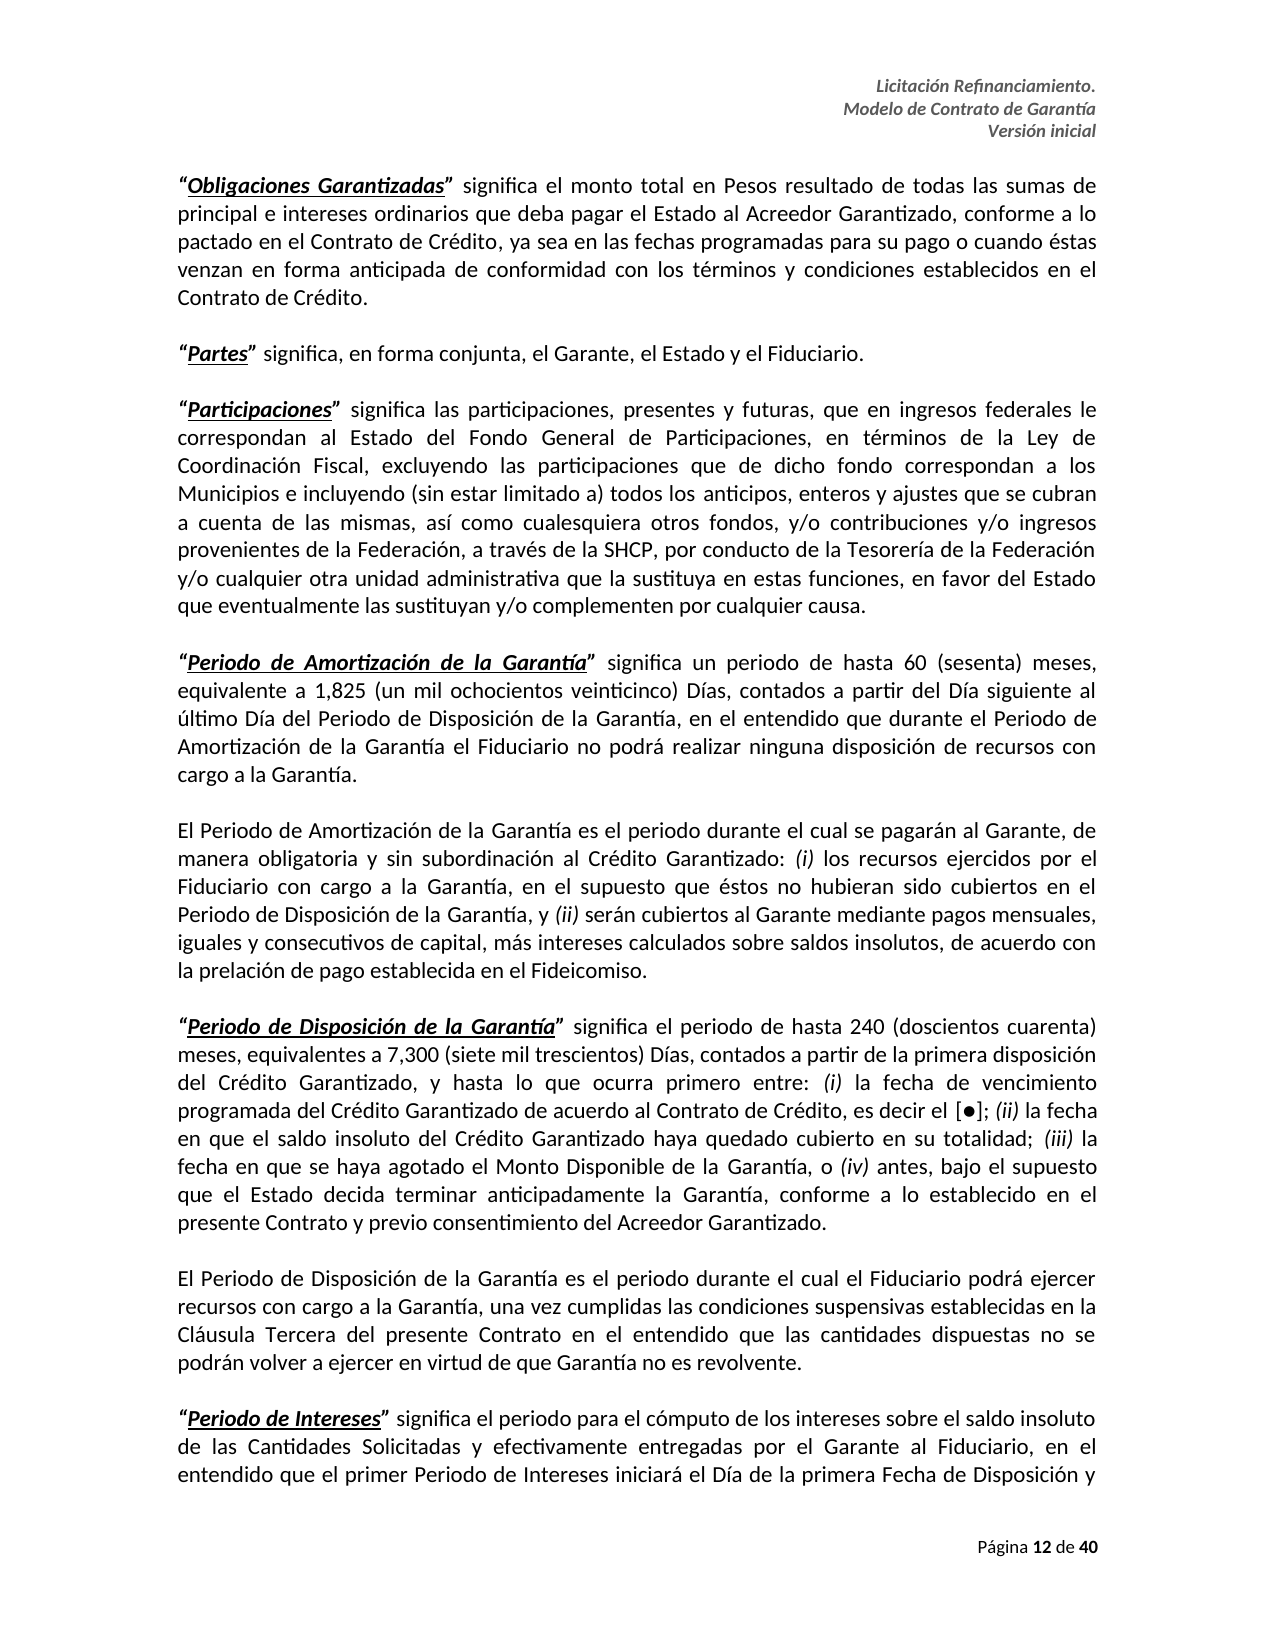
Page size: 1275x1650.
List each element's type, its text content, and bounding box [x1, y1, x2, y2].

text “Participaciones” significa las participaciones, presentes y futuras, que en ingresos federales le correspondan al Estado del Fondo General de Participaciones, en términos de la Ley de Coordinación Fiscal, excluyendo las participaciones que de dicho fondo correspondan a los Municipios e incluyendo (sin estar limitado a) todos los anticipos, enteros y ajustes que se cubran a cuenta de las mismas, así como cualesquiera otros fondos, y/o contribuciones y/o ingresos provenientes de la Federación, a través de la SHCP, por conducto de la Tesorería de la Federación y/o cualquier otra unidad administrativa que la sustituya en estas funciones, en favor del Estado que eventualmente las sustituyan y/o complementen por cualquier causa. [177, 396, 1098, 620]
text “Partes” significa, en forma conjunta, el Garante, el Estado y el Fiduciario. [177, 339, 1098, 367]
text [177, 1404, 1098, 1488]
list “Periodo de Amortización de la Garantía” significa un periodo de hasta 60 (sesenta) meses, equivalente a 1,825 (un mil ochocientos veinticinco) Días, contados a partir del Día siguiente al último Día del Periodo de Disposición de la Garantía, en el entendido que durante el Periodo de Amortización de la Garantía el Fiduciario no podrá realizar ninguna disposición de recursos con cargo a la Garantía. [177, 648, 1098, 788]
list “Periodo de Disposición de la Garantía” significa el periodo de hasta 240 (doscientos cuarenta) meses, equivalentes a 7,300 (siete mil trescientos) Días, contados a partir de la primera disposición del Crédito Garantizado, y hasta lo que ocurra primero entre: (i) la fecha de vencimiento programada del Crédito Garantizado de acuerdo al Contrato de Crédito, es decir el [●]; (ii) la fecha en que el saldo insoluto del Crédito Garantizado haya quedado cubierto en su totalidad; (iii) la fecha en que se haya agotado el Monto Disponible de la Garantía, o (iv) antes, bajo el supuesto que el Estado decida terminar anticipadamente la Garantía, conforme a lo establecido en el presente Contrato y previo consentimiento del Acreedor Garantizado. [177, 1012, 1098, 1236]
list El Periodo de Disposición de la Garantía es el periodo durante el cual el Fiduciario podrá ejercer recursos con cargo a la Garantía, una vez cumplidas las condiciones suspensivas establecidas en la Cláusula Tercera del presente Contrato en el entendido que las cantidades dispuestas no se podrán volver a ejercer en virtud de que Garantía no es revolvente. [177, 1264, 1098, 1376]
list El Periodo de Amortización de la Garantía es el periodo durante el cual se pagarán al Garante, de manera obligatoria y sin subordinación al Crédito Garantizado: (i) los recursos ejercidos por el Fiduciario con cargo a la Garantía, en el supuesto que éstos no hubieran sido cubiertos en el Periodo de Disposición de la Garantía, y (ii) serán cubiertos al Garante mediante pagos mensuales, iguales y consecutivos de capital, más intereses calculados sobre saldos insolutos, de acuerdo con la prelación de pago establecida en el Fideicomiso. [177, 816, 1098, 984]
text “Obligaciones Garantizadas” significa el monto total en Pesos resultado de todas las sumas de principal e intereses ordinarios que deba pagar el Estado al Acreedor Garantizado, conforme a lo pactado en el Contrato de Crédito, ya sea en las fechas programadas para su pago o cuando éstas venzan en forma anticipada de conformidad con los términos y condiciones establecidos en el Contrato de Crédito. [177, 171, 1098, 311]
